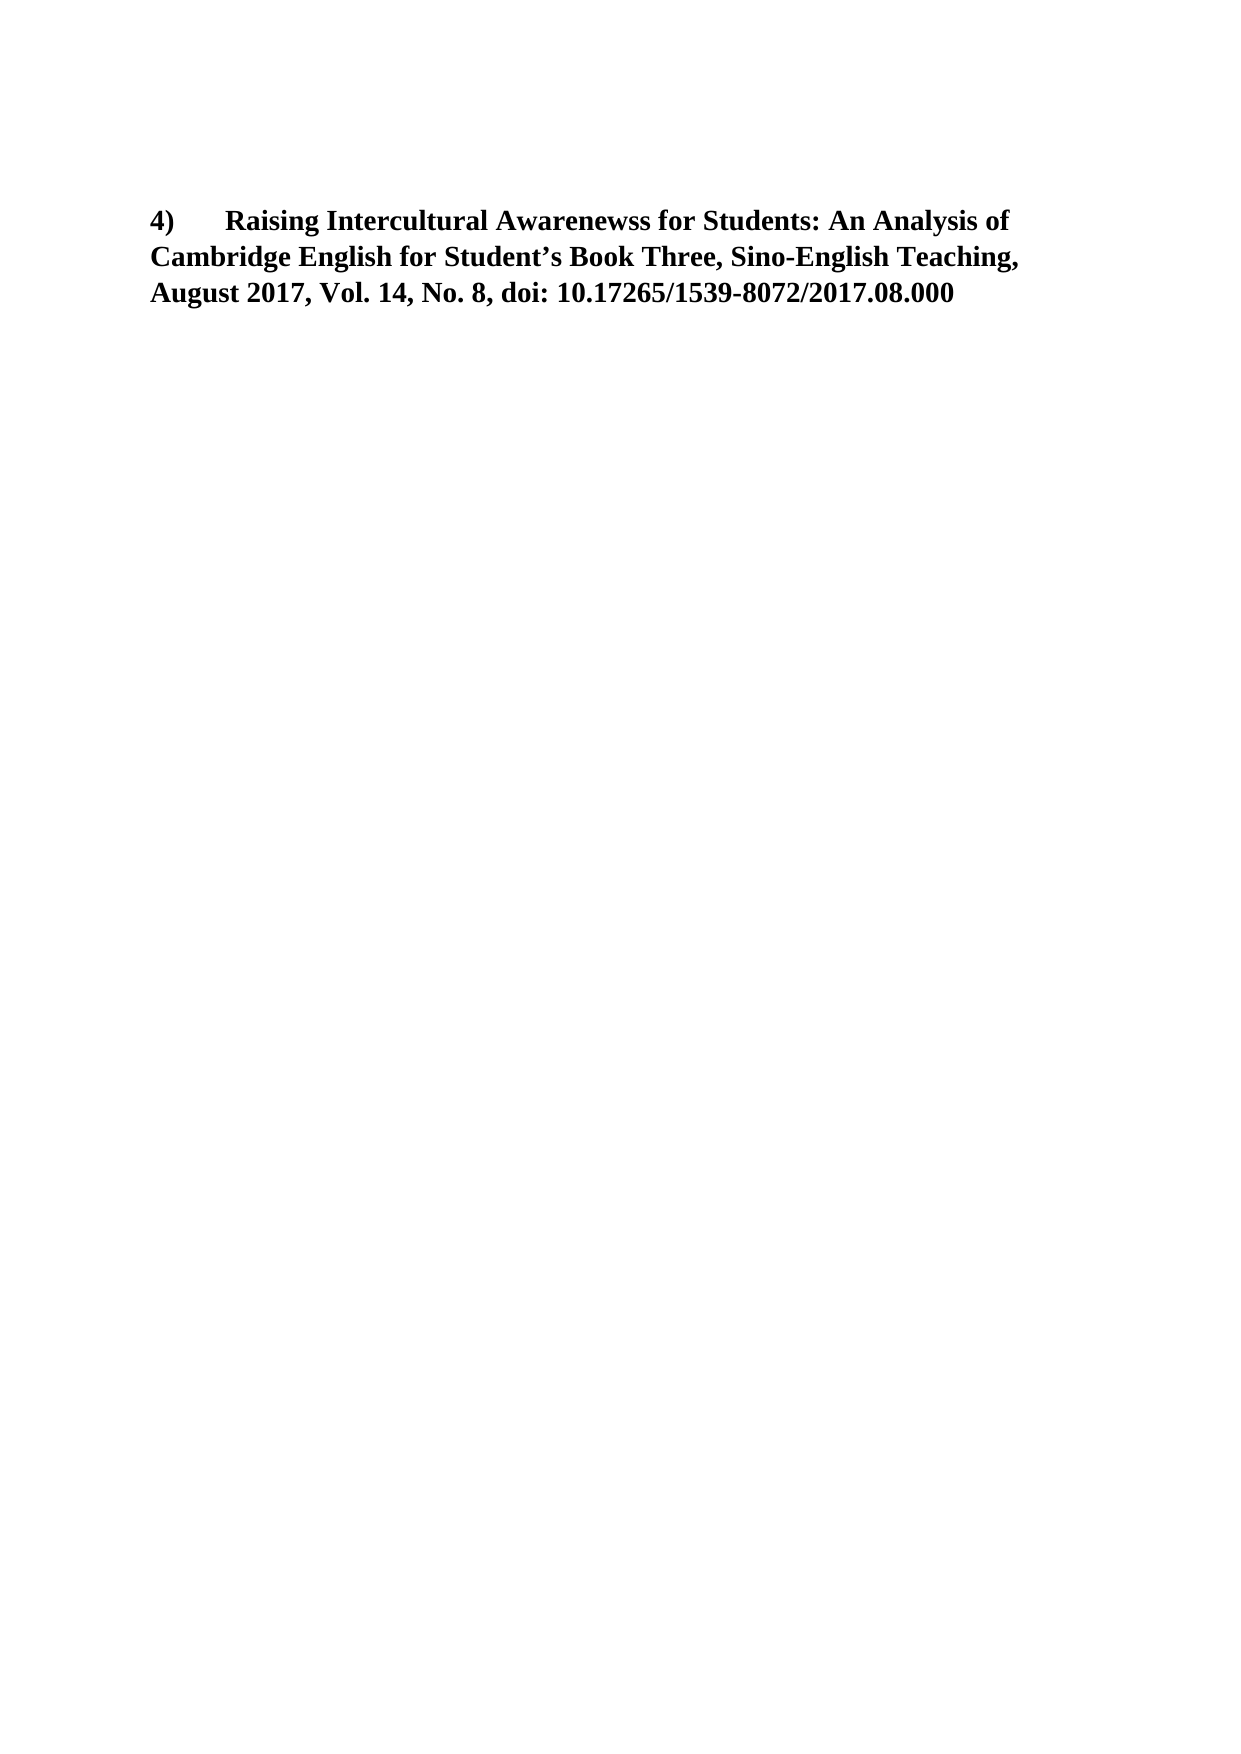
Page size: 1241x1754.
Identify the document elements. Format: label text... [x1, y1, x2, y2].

text 4) Raising Intercultural Awarenewss for Students: An Analysis of Cambridge English for Student’s Book Three, Sino-English Teaching, August 2017, Vol. 14, No. 8, doi: 10.17265/1539-8072/2017.08.000 [150, 203, 1090, 309]
